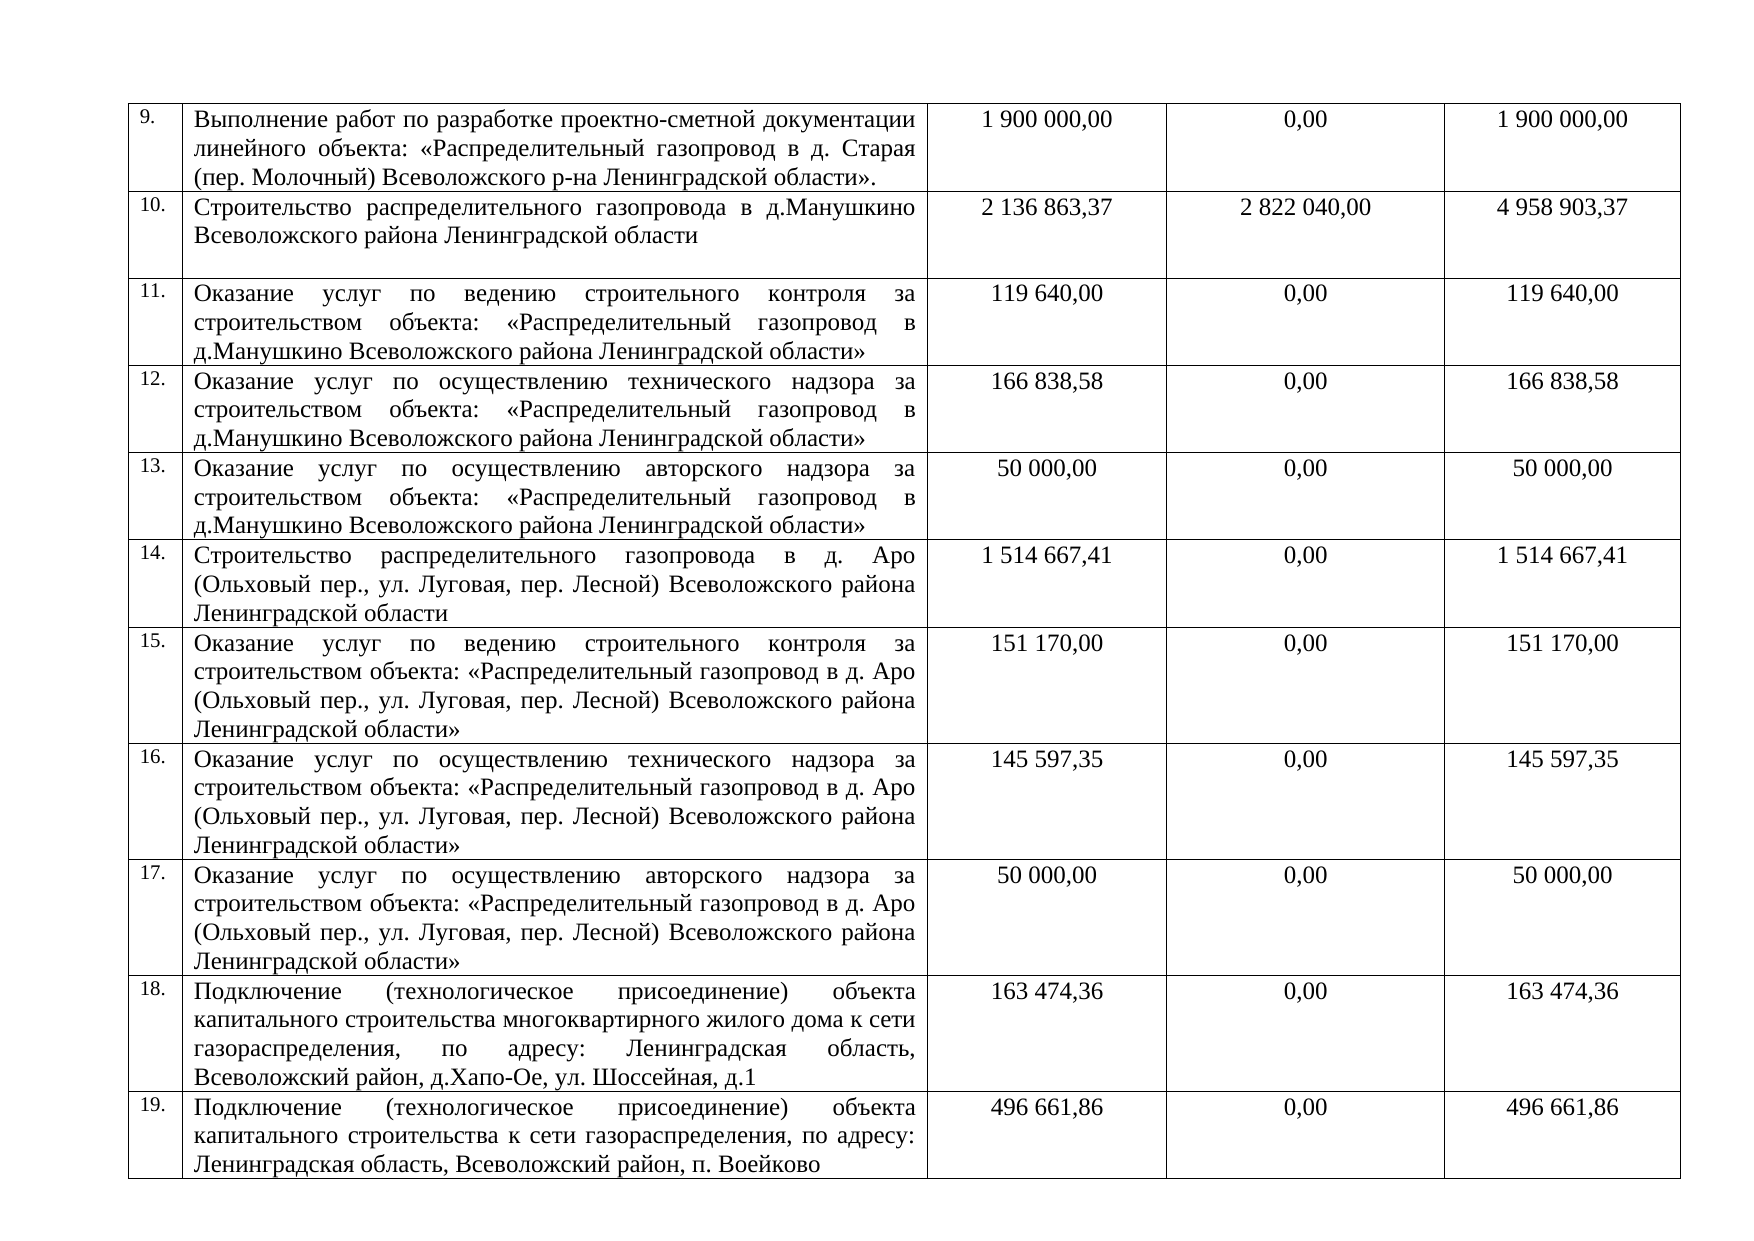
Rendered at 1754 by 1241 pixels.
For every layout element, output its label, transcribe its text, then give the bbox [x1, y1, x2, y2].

table_cell 496 661,86 [1445, 1092, 1680, 1178]
table_cell 17. [129, 860, 182, 975]
table_cell 12. [129, 366, 182, 452]
table_cell 0,00 [1167, 540, 1444, 627]
table_cell 496 661,86 [928, 1092, 1166, 1178]
table_cell 166 838,58 [928, 366, 1166, 452]
table_cell 50 000,00 [928, 860, 1166, 975]
table_cell 10. [129, 192, 182, 277]
table_cell 18. [129, 976, 182, 1091]
table_cell 0,00 [1167, 744, 1444, 859]
table_cell 145 597,35 [928, 744, 1166, 859]
table_cell 119 640,00 [1445, 279, 1680, 365]
table_cell 9. [129, 104, 182, 191]
table_cell 0,00 [1167, 366, 1444, 452]
table_cell 163 474,36 [928, 976, 1166, 1091]
table_cell 151 170,00 [1445, 628, 1680, 743]
table_cell Оказание услуг по ведению строительного контроля за строительством объекта: «Распределительный газопровод в д.Манушкино Всеволожского района Ленинградской области» [183, 279, 927, 365]
table_cell 145 597,35 [1445, 744, 1680, 859]
table_cell 163 474,36 [1445, 976, 1680, 1091]
table_cell 19. [129, 1092, 182, 1178]
table_cell 16. [129, 744, 182, 859]
table_cell 1 514 667,41 [1445, 540, 1680, 627]
table_cell Оказание услуг по осуществлению технического надзора за строительством объекта: «Распределительный газопровод в д. Аро (Ольховый пер., ул. Луговая, пер. Лесной) Всеволожского района Ленинградской области» [183, 744, 927, 859]
table_cell Оказание услуг по осуществлению авторского надзора за строительством объекта: «Распределительный газопровод в д. Аро (Ольховый пер., ул. Луговая, пер. Лесной) Всеволожского района Ленинградской области» [183, 860, 927, 975]
table_cell 4 958 903,37 [1445, 192, 1680, 277]
table_cell Подключение (технологическое присоединение) объекта капитального строительства к сети газораспределения, по адресу: Ленинградская область, Всеволожский район, п. Воейково [183, 1092, 927, 1178]
table_cell 13. [129, 453, 182, 539]
table_cell Строительство распределительного газопровода в д.Манушкино Всеволожского района Ленинградской области [183, 192, 927, 277]
table_cell 50 000,00 [1445, 453, 1680, 539]
table_cell 1 900 000,00 [1445, 104, 1680, 191]
table_cell Оказание услуг по ведению строительного контроля за строительством объекта: «Распределительный газопровод в д. Аро (Ольховый пер., ул. Луговая, пер. Лесной) Всеволожского района Ленинградской области» [183, 628, 927, 743]
table_cell 151 170,00 [928, 628, 1166, 743]
table_cell 50 000,00 [928, 453, 1166, 539]
table_cell 166 838,58 [1445, 366, 1680, 452]
table_cell 0,00 [1167, 1092, 1444, 1178]
table_cell 1 514 667,41 [928, 540, 1166, 627]
table_cell Строительство распределительного газопровода в д. Аро (Ольховый пер., ул. Луговая, пер. Лесной) Всеволожского района Ленинградской области [183, 540, 927, 627]
table_cell Оказание услуг по осуществлению авторского надзора за строительством объекта: «Распределительный газопровод в д.Манушкино Всеволожского района Ленинградской области» [183, 453, 927, 539]
table_cell Выполнение работ по разработке проектно-сметной документации линейного объекта: «Распределительный газопровод в д. Старая (пер. Молочный) Всеволожского р-на Ленинградской области». [183, 104, 927, 191]
table_cell 14. [129, 540, 182, 627]
table_cell 0,00 [1167, 279, 1444, 365]
table_cell 0,00 [1167, 104, 1444, 191]
table_cell 0,00 [1167, 976, 1444, 1091]
table_cell Подключение (технологическое присоединение) объекта капитального строительства многоквартирного жилого дома к сети газораспределения, по адресу: Ленинградская область, Всеволожский район, д.Хапо-Ое, ул. Шоссейная, д.1 [183, 976, 927, 1091]
table_cell 2 822 040,00 [1167, 192, 1444, 277]
table_cell 0,00 [1167, 453, 1444, 539]
table_cell 0,00 [1167, 628, 1444, 743]
table_cell 50 000,00 [1445, 860, 1680, 975]
table_cell Оказание услуг по осуществлению технического надзора за строительством объекта: «Распределительный газопровод в д.Манушкино Всеволожского района Ленинградской области» [183, 366, 927, 452]
table_cell 1 900 000,00 [928, 104, 1166, 191]
table_cell 11. [129, 279, 182, 365]
table_cell 2 136 863,37 [928, 192, 1166, 277]
table_cell 15. [129, 628, 182, 743]
table_cell 0,00 [1167, 860, 1444, 975]
table_cell 119 640,00 [928, 279, 1166, 365]
